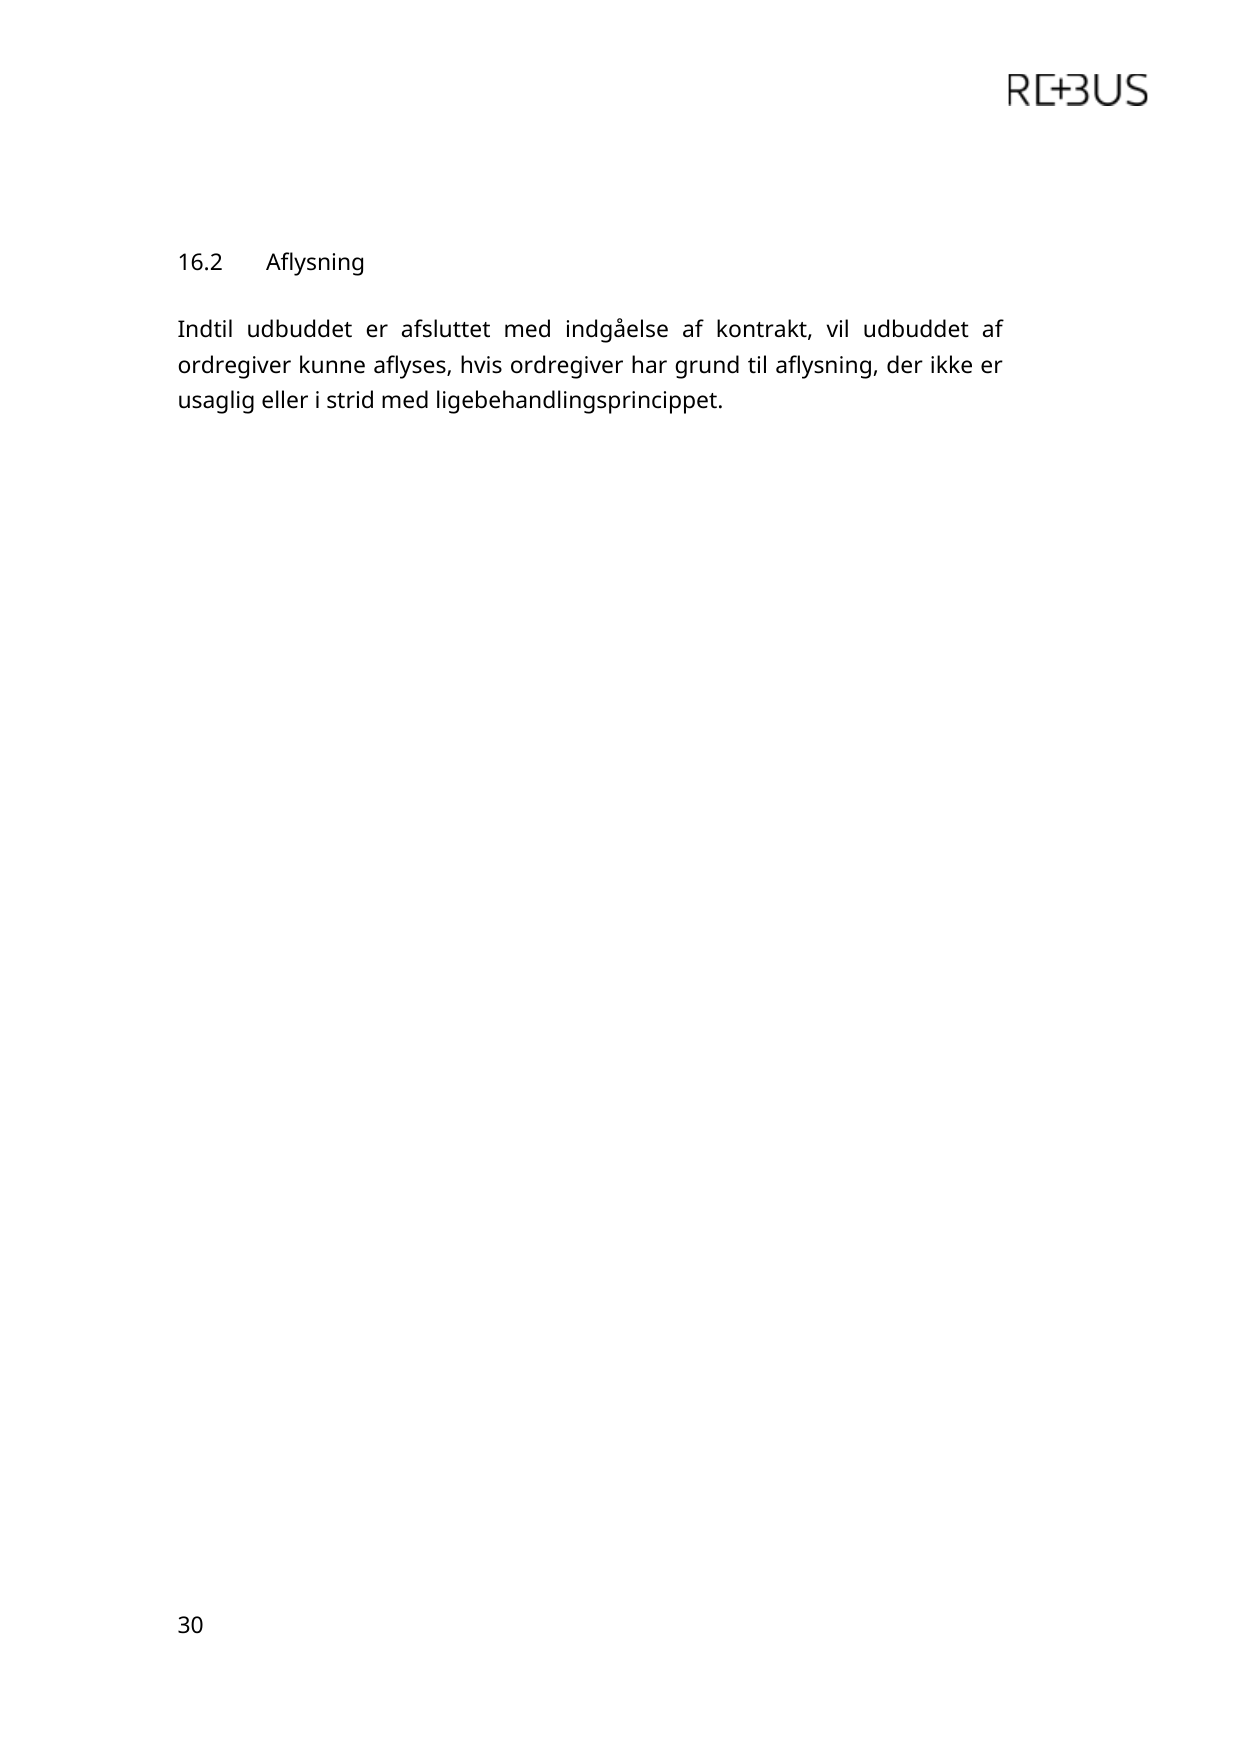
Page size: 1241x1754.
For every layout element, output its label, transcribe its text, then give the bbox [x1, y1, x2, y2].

subtitle Aflysning [177, 243, 1004, 277]
picture [1008, 74, 1148, 106]
text Indtil udbuddet er afsluttet med indgåelse af kontrakt, vil udbuddet af ordregiver kunne aflyses, hvis ordregiver har grund til aflysning, der ikke er usaglig eller i strid med ligebehandlingsprincippet. [177, 313, 1004, 416]
